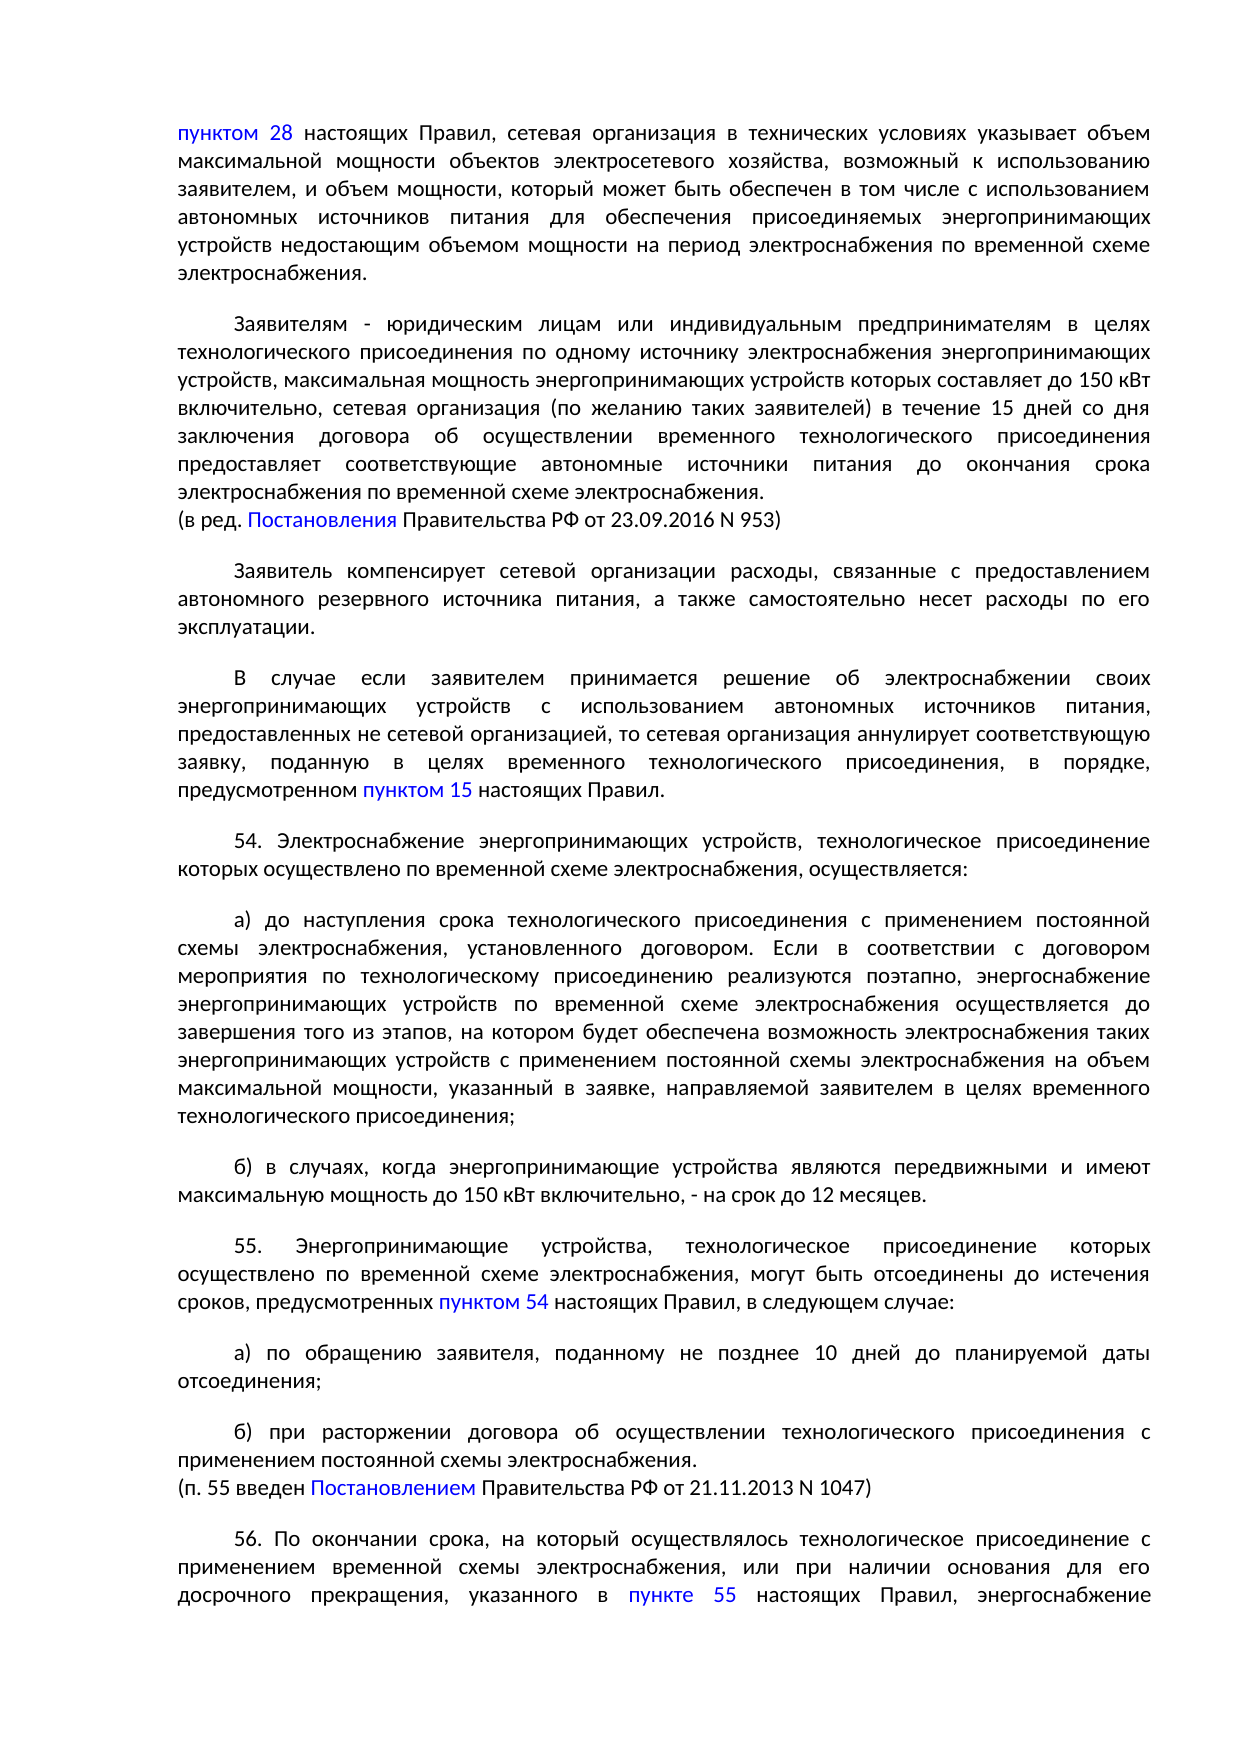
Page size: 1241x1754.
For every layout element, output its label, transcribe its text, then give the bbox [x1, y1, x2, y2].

text В случае если заявителем принимается решение об электроснабжении своих энергопринимающих устройств с использованием автономных источников питания, предоставленных не сетевой организацией, то сетевая организация аннулирует соответствующую заявку, поданную в целях временного технологического присоединения, в порядке, предусмотренном пунктом 15 настоящих Правил. [177, 663, 1152, 803]
text б) в случаях, когда энергопринимающие устройства являются передвижными и имеют максимальную мощность до 150 кВт включительно, - на срок до 12 месяцев. [177, 1152, 1152, 1208]
text Заявителям - юридическим лицам или индивидуальным предпринимателям в целях технологического присоединения по одному источнику электроснабжения энергопринимающих устройств, максимальная мощность энергопринимающих устройств которых составляет до 150 кВт включительно, сетевая организация (по желанию таких заявителей) в течение 15 дней со дня заключения договора об осуществлении временного технологического присоединения предоставляет соответствующие автономные источники питания до окончания срока электроснабжения по временной схеме электроснабжения. [177, 309, 1152, 505]
text 55. Энергопринимающие устройства, технологическое присоединение которых осуществлено по временной схеме электроснабжения, могут быть отсоединены до истечения сроков, предусмотренных пунктом 54 настоящих Правил, в следующем случае: [177, 1231, 1152, 1315]
text 54. Электроснабжение энергопринимающих устройств, технологическое присоединение которых осуществлено по временной схеме электроснабжения, осуществляется: [177, 826, 1152, 882]
text а) по обращению заявителя, поданному не позднее 10 дней до планируемой даты отсоединения; [177, 1338, 1152, 1394]
text (в ред. Постановления Правительства РФ от 23.09.2016 N 953) [177, 505, 1152, 533]
text Заявитель компенсирует сетевой организации расходы, связанные с предоставлением автономного резервного источника питания, а также самостоятельно несет расходы по его эксплуатации. [177, 556, 1152, 640]
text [177, 118, 1152, 286]
text а) до наступления срока технологического присоединения с применением постоянной схемы электроснабжения, установленного договором. Если в соответствии с договором мероприятия по технологическому присоединению реализуются поэтапно, энергоснабжение энергопринимающих устройств по временной схеме электроснабжения осуществляется до завершения того из этапов, на котором будет обеспечена возможность электроснабжения таких энергопринимающих устройств с применением постоянной схемы электроснабжения на объем максимальной мощности, указанный в заявке, направляемой заявителем в целях временного технологического присоединения; [177, 905, 1152, 1129]
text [177, 1524, 1152, 1608]
text б) при расторжении договора об осуществлении технологического присоединения с применением постоянной схемы электроснабжения. [177, 1417, 1152, 1473]
text (п. 55 введен Постановлением Правительства РФ от 21.11.2013 N 1047) [177, 1473, 1152, 1501]
